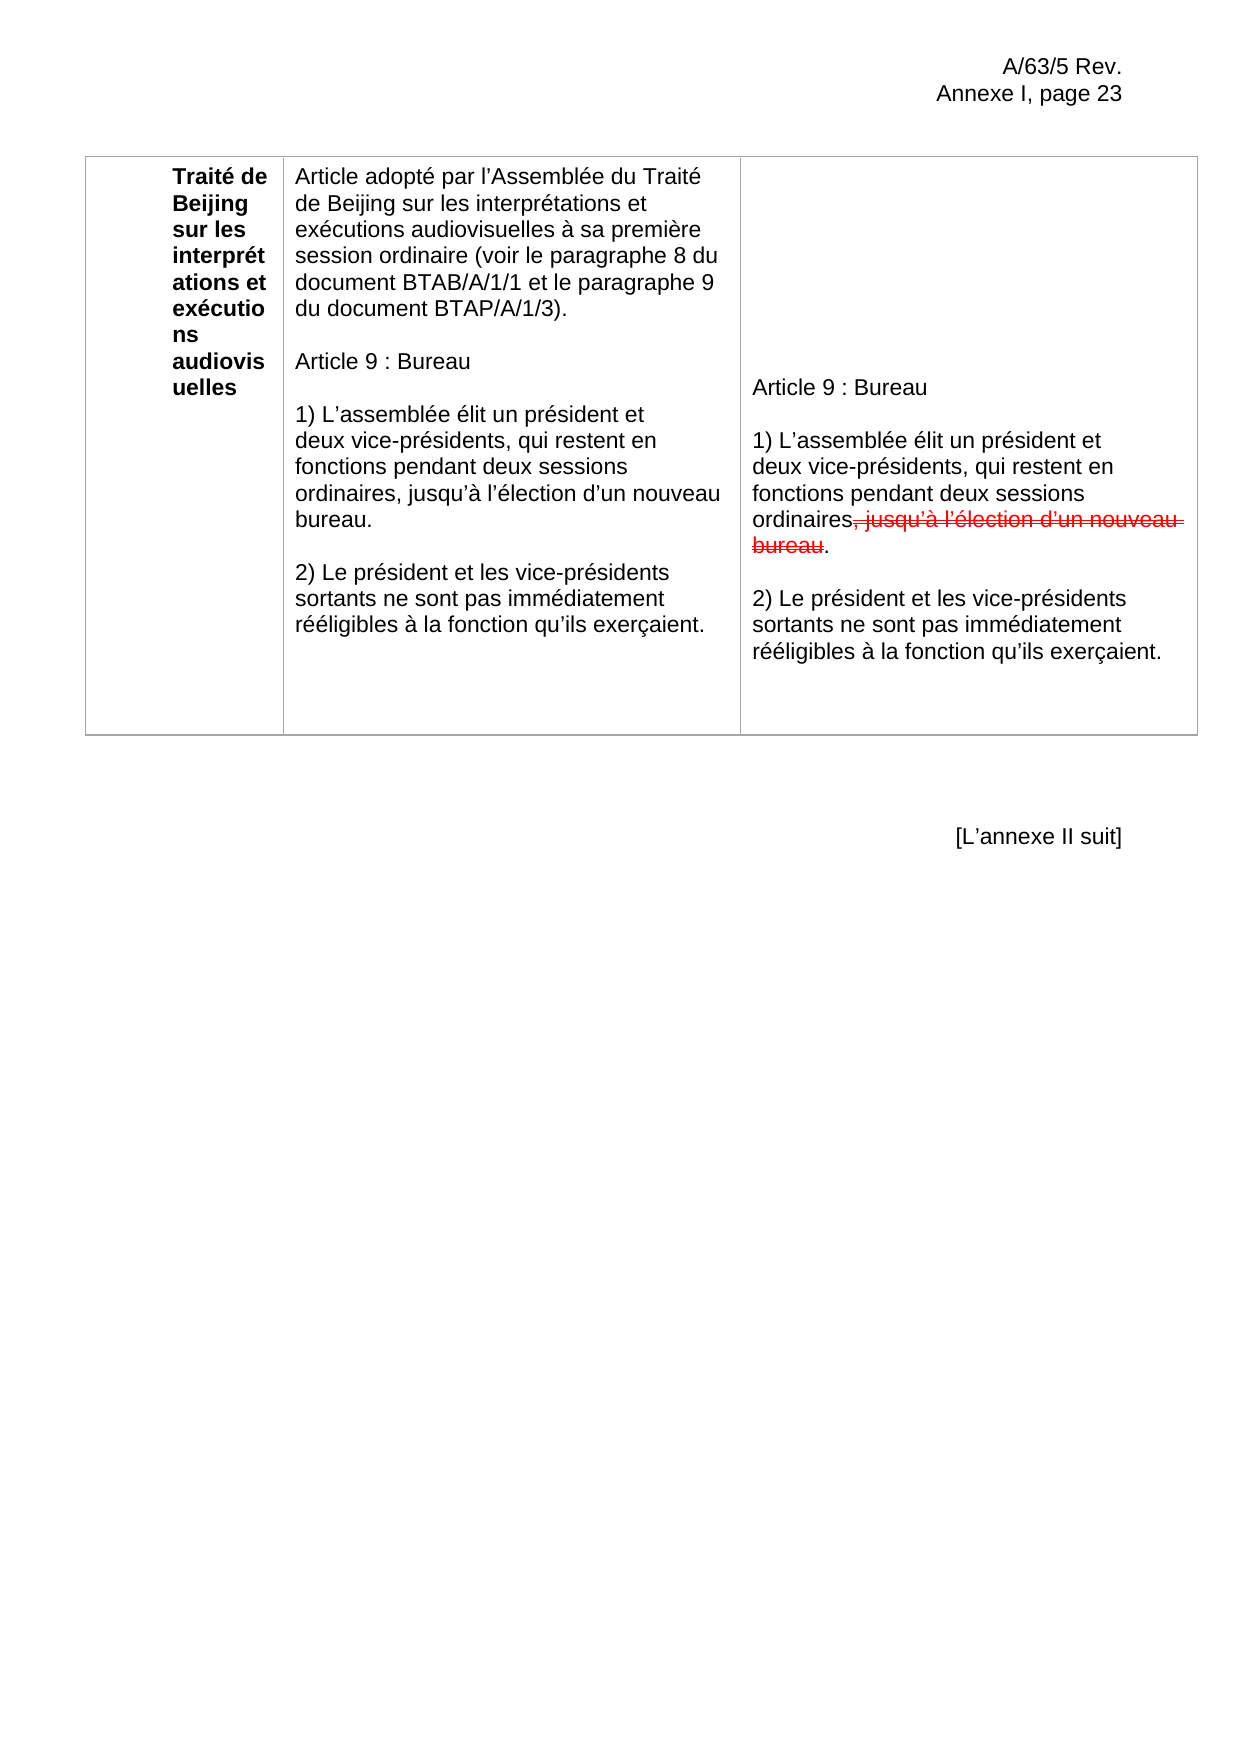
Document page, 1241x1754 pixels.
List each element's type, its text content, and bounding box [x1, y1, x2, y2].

text [L’annexe II suit] [148, 823, 1122, 849]
table_cell Traité de Beijing sur les interprétations et exécutions audiovisuelles [86, 157, 283, 734]
table_cell Article adopté par l’Assemblée du Traité de Beijing sur les interprétations et exécutions audiovisuelles à sa première session ordinaire (voir le paragraphe 8 du document BTAB/A/1/1 et le paragraphe 9 du document BTAP/A/1/3). Article 9 : Bureau 1) L’assemblée élit un président et deux vice-présidents, qui restent en fonctions pendant deux sessions ordinaires, jusqu’à l’élection d’un nouveau bureau. 2) Le président et les vice-présidents sortants ne sont pas immédiatement rééligibles à la fonction qu’ils exerçaient. [284, 157, 740, 734]
table_cell Article 9 : Bureau 1) L’assemblée élit un président et deux vice-présidents, qui restent en fonctions pendant deux sessions ordinaires, jusqu’à l’élection d’un nouveau bureau. 2) Le président et les vice-présidents sortants ne sont pas immédiatement rééligibles à la fonction qu’ils exerçaient. [741, 157, 1197, 734]
